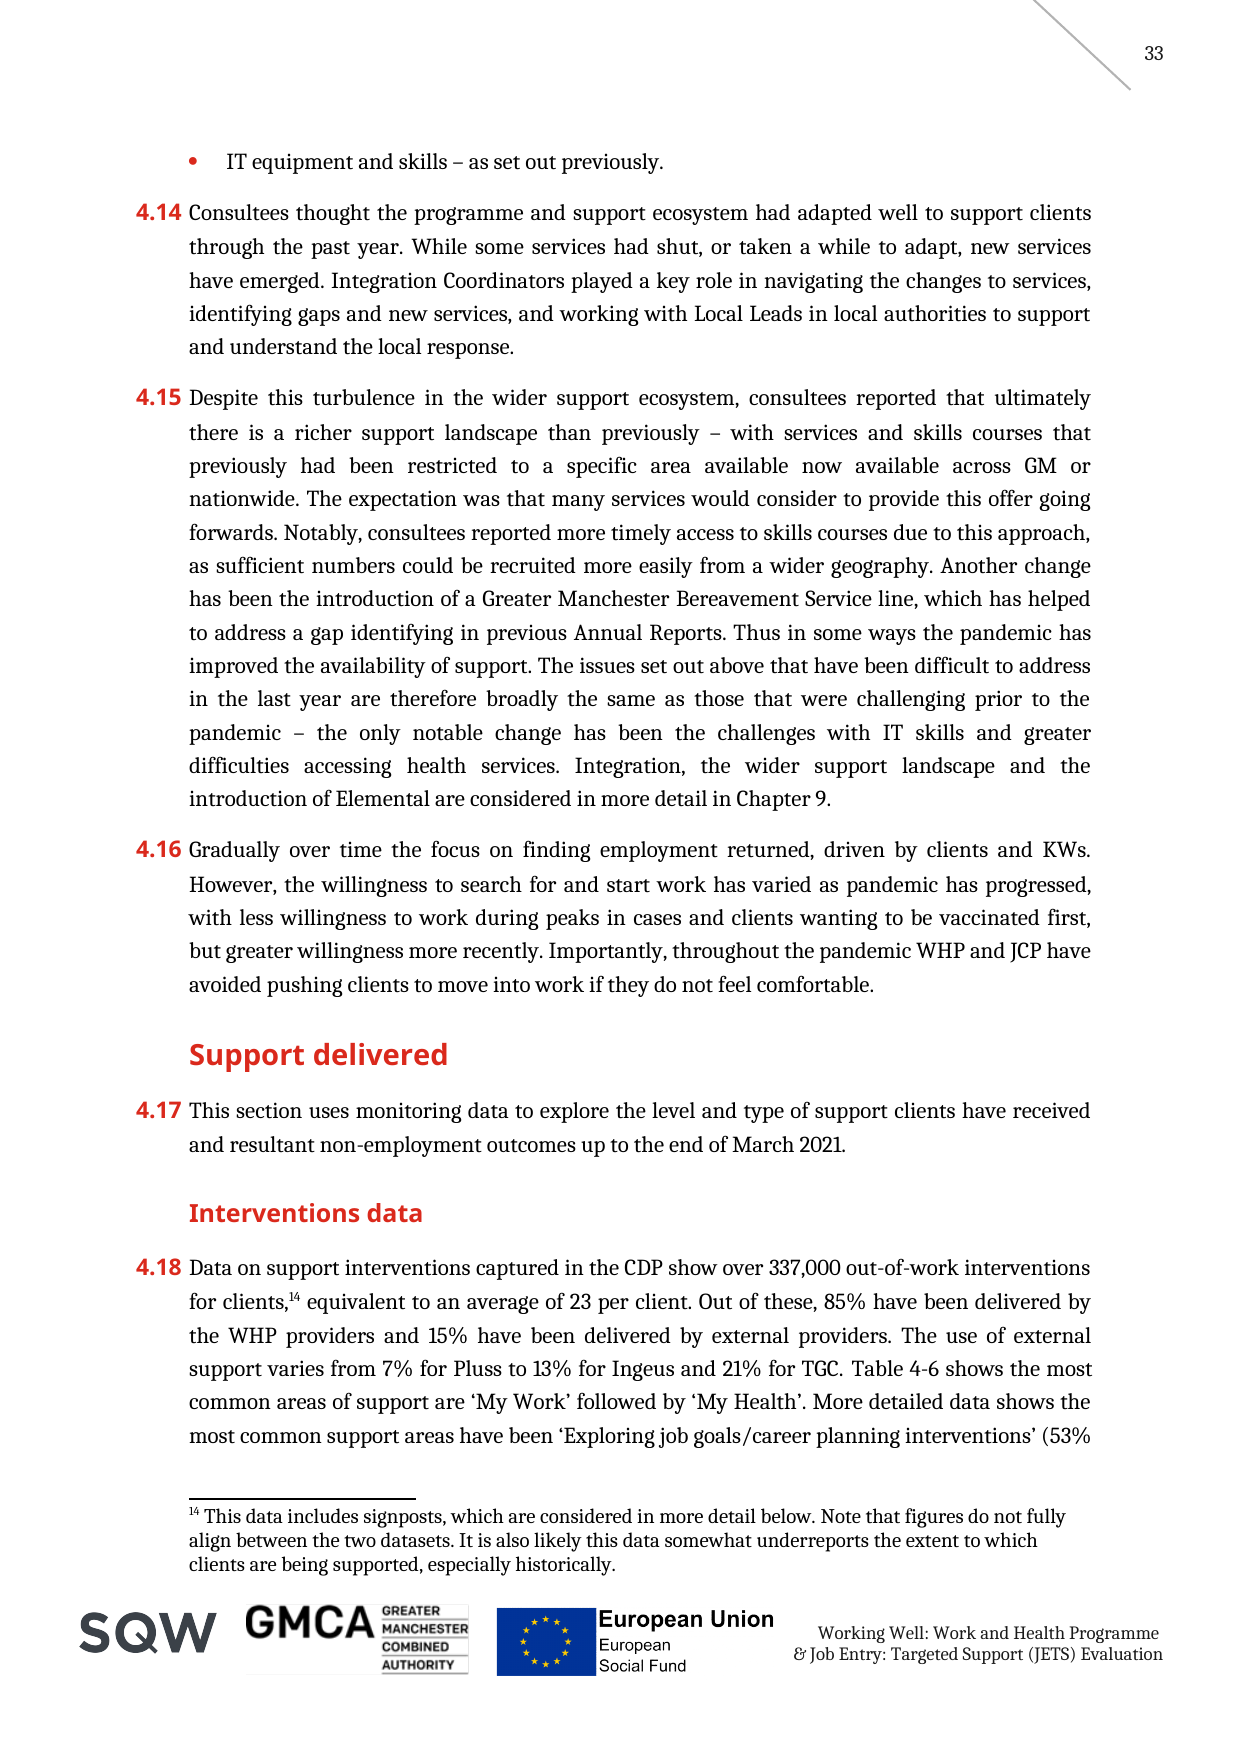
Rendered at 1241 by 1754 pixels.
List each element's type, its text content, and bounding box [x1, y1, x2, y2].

text This section uses monitoring data to explore the level and type of support clients have received and resultant non-employment outcomes up to the end of March 2021. [136, 1092, 1092, 1158]
subtitle Interventions data [189, 1196, 1092, 1230]
subtitle Support delivered [189, 1036, 1092, 1073]
picture [79, 1612, 217, 1654]
text Despite this turbulence in the wider support ecosystem, consultees reported that ultimately there is a richer support landscape than previously – with services and skills courses that previously had been restricted to a specific area available now available across GM or nationwide. The expectation was that many services would consider to provide this offer going forwards. Notably, consultees reported more timely access to skills courses due to this approach, as sufficient numbers could be recruited more easily from a wider geography. Another change has been the introduction of a Greater Manchester Bereavement Service line, which has helped to address a gap identifying in previous Annual Reports. Thus in some ways the pandemic has improved the availability of support. The issues set out above that have been difficult to address in the last year are therefore broadly the same as those that were challenging prior to the pandemic – the only notable change has been the challenges with IT skills and greater difficulties accessing health services. Integration, the wider support landscape and the introduction of Elemental are considered in more detail in Chapter 9. [136, 379, 1092, 813]
list IT equipment and skills – as set out previously. [189, 142, 1092, 175]
picture [246, 1603, 470, 1681]
text Consultees thought the programme and support ecosystem had adapted well to support clients through the past year. While some services had shut, or taken a while to adapt, new services have emerged. Integration Coordinators played a key role in navigating the changes to services, identifying gaps and new services, and working with Local Leads in local authorities to support and understand the local response. [136, 194, 1092, 361]
picture [496, 1603, 774, 1680]
text Gradually over time the focus on finding employment returned, driven by clients and KWs. However, the willingness to search for and start work has varied as pandemic has progressed, with less willingness to work during peaks in cases and clients wanting to be vaccinated first, but greater willingness more recently. Importantly, throughout the pandemic WHP and JCP have avoided pushing clients to move into work if they do not feel comfortable. [136, 831, 1092, 998]
